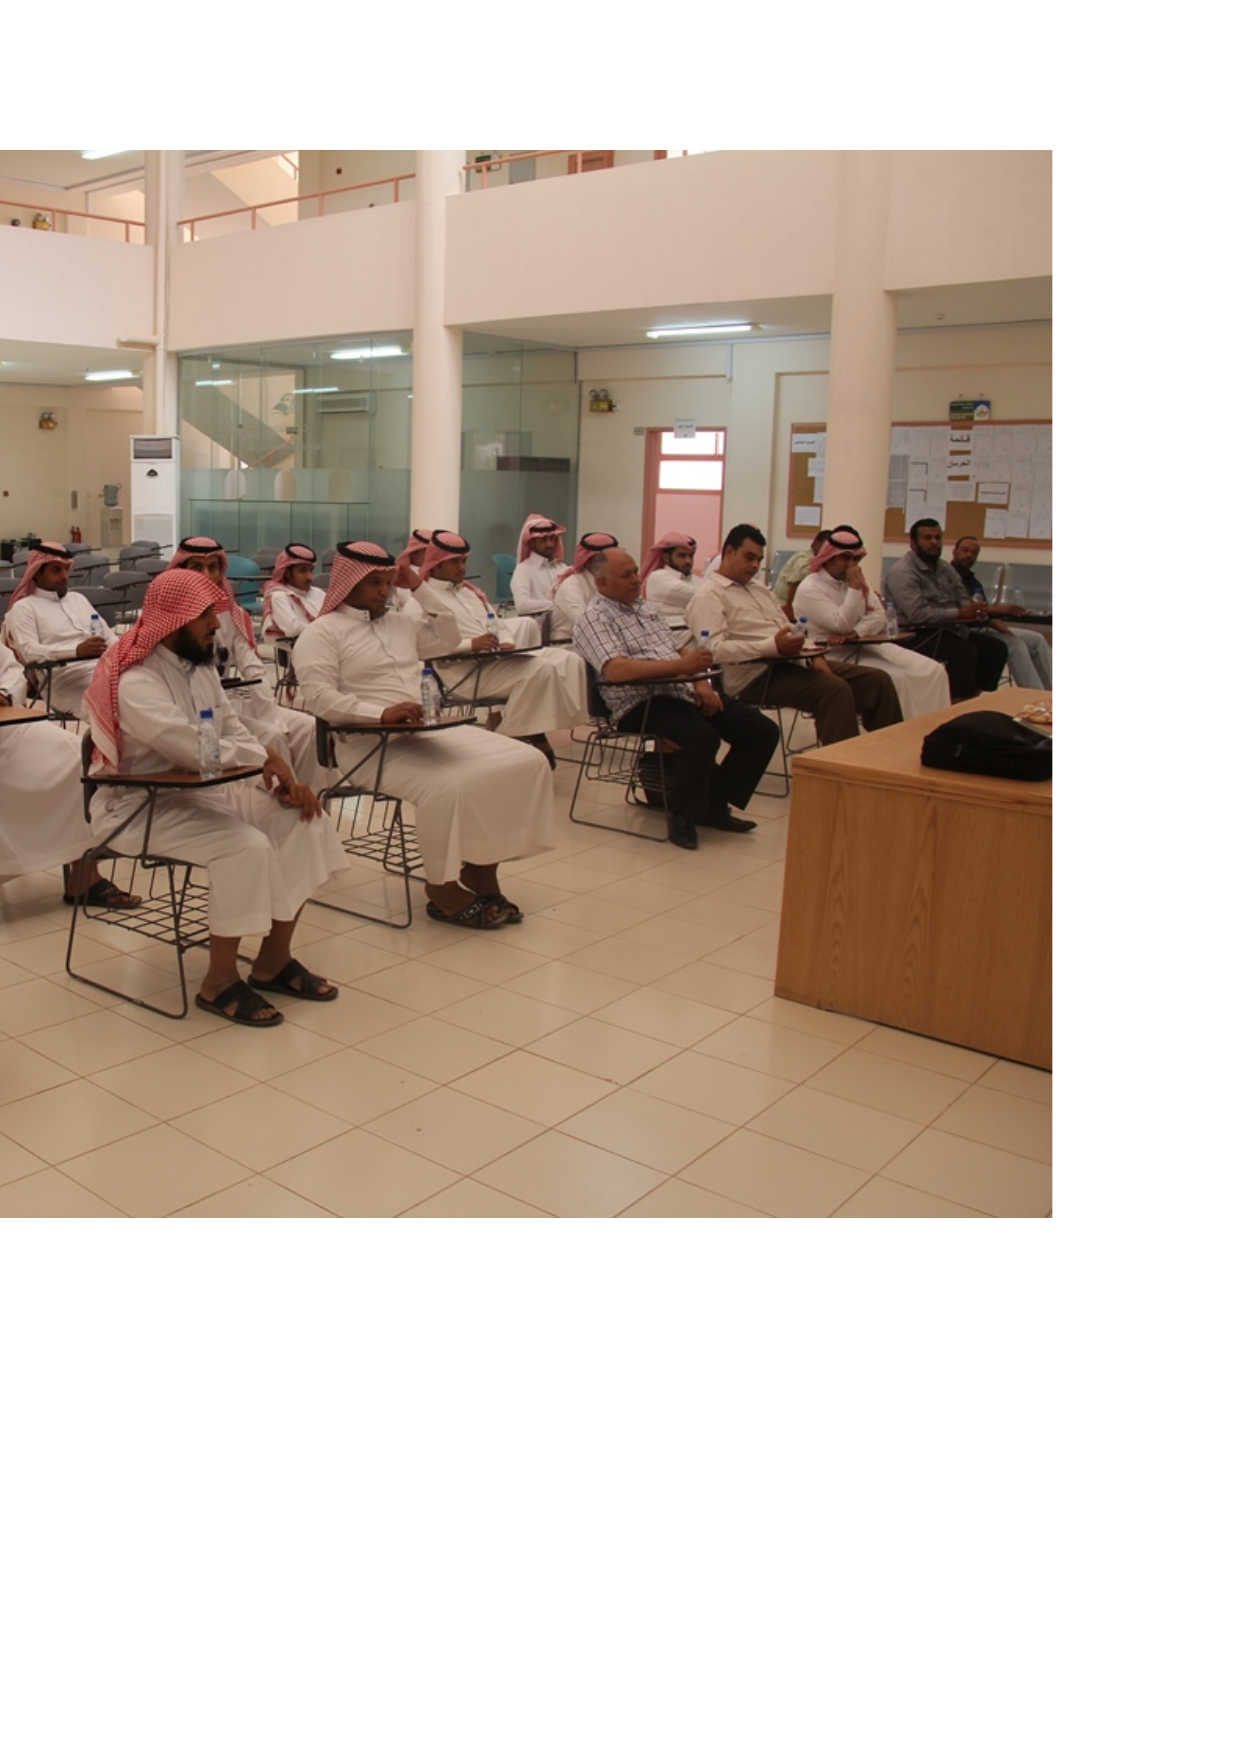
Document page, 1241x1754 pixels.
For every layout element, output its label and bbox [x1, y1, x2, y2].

picture [0, 150, 1053, 1218]
